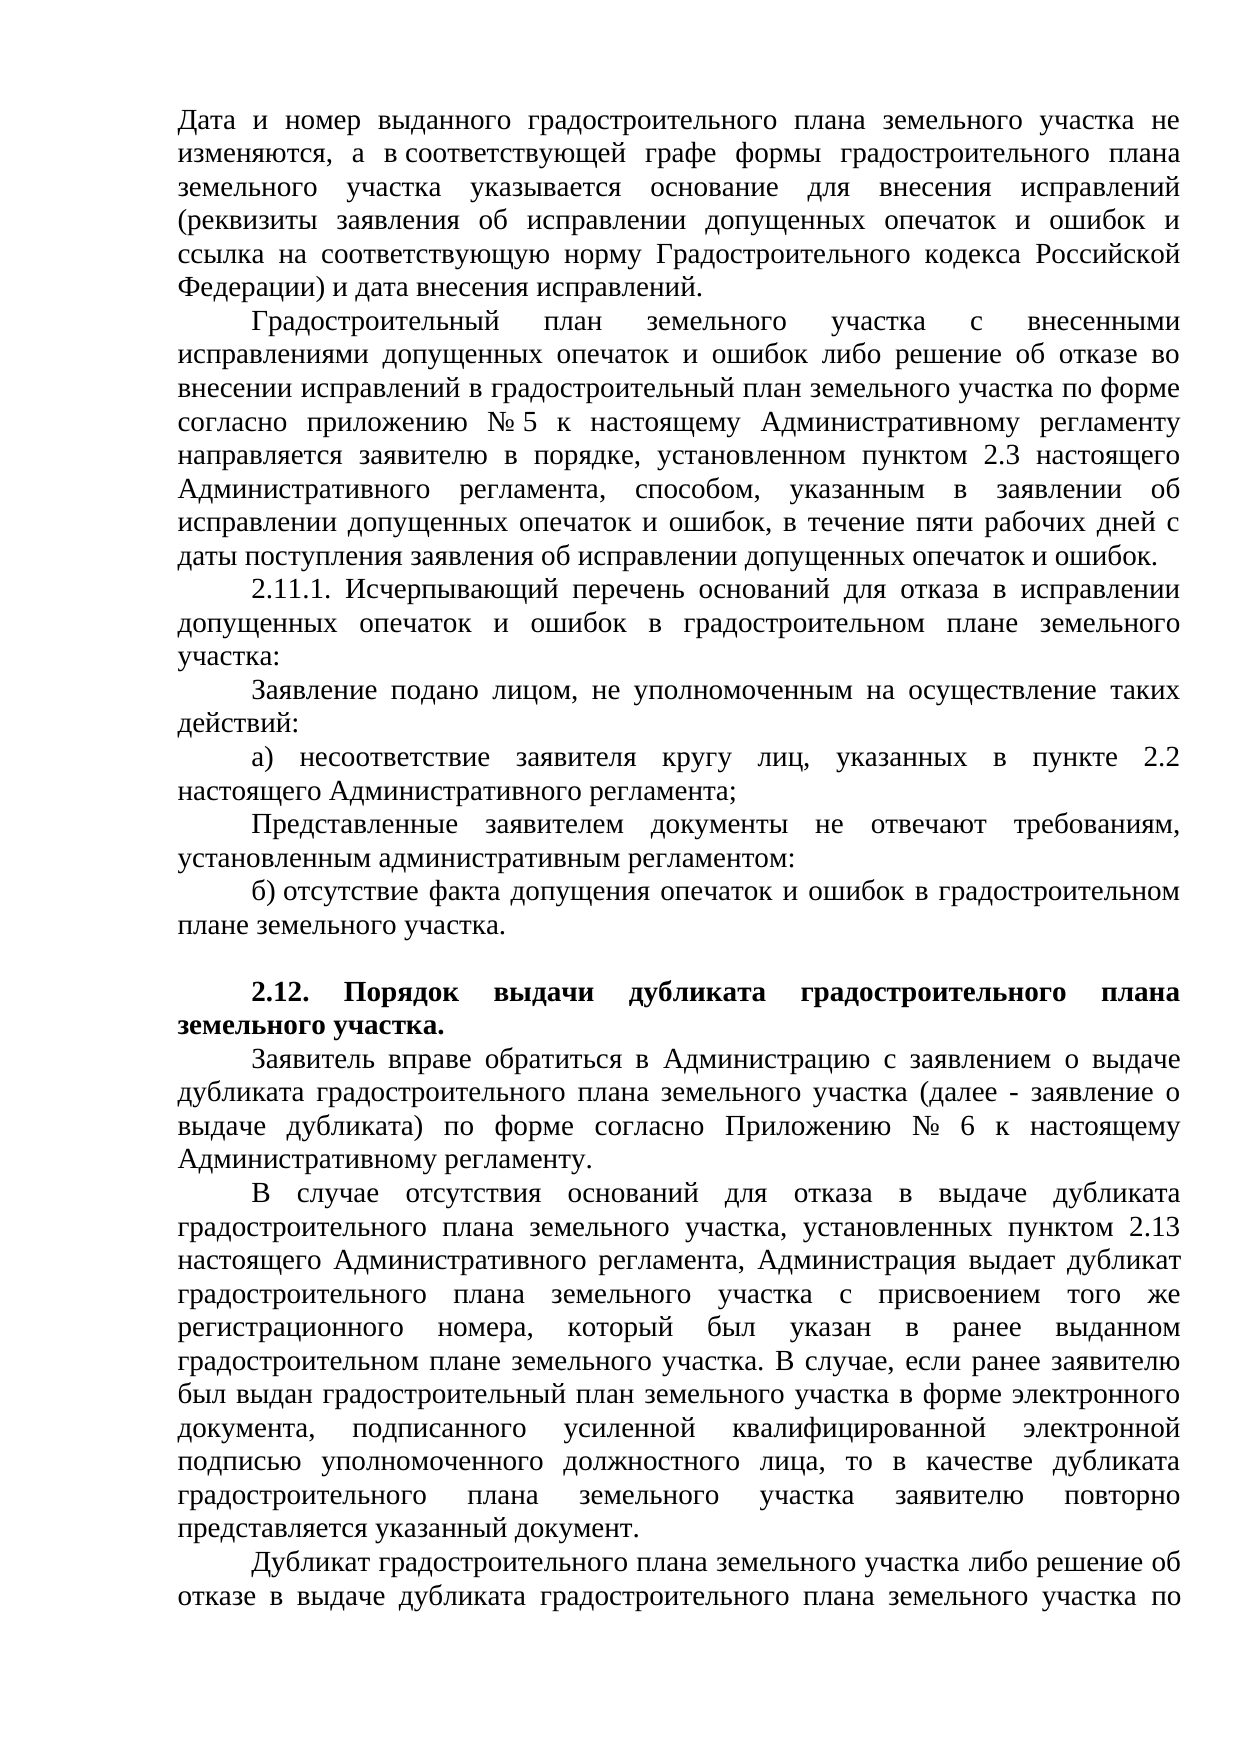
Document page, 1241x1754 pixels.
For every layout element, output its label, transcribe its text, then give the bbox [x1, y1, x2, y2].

text В случае отсутствия оснований для отказа в выдаче дубликата градостроительного плана земельного участка, установленных пунктом 2.13 настоящего Административного регламента, Администрация выдает дубликат градостроительного плана земельного участка с присвоением того же регистрационного номера, который был указан в ранее выданном градостроительном плане земельного участка. В случае, если ранее заявителю был выдан градостроительный план земельного участка в форме электронного документа, подписанного усиленной квалифицированной электронной подписью уполномоченного должностного лица, то в качестве дубликата градостроительного плана земельного участка заявителю повторно представляется указанный документ. [177, 1175, 1181, 1544]
text Представленные заявителем документы не отвечают требованиям, установленным административным регламентом: [177, 806, 1181, 873]
text 2.12. Порядок выдачи дубликата градостроительного плана земельного участка. [177, 974, 1181, 1041]
text 2.11.1. Исчерпывающий перечень оснований для отказа в исправлении допущенных опечаток и ошибок в градостроительном плане земельного участка: [177, 571, 1181, 672]
text б) отсутствие факта допущения опечаток и ошибок в градостроительном плане земельного участка. [177, 873, 1181, 940]
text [177, 1544, 1181, 1611]
text Градостроительный план земельного участка с внесенными исправлениями допущенных опечаток и ошибок либо решение об отказе во внесении исправлений в градостроительный план земельного участка по форме согласно приложению № 5 к настоящему Административному регламенту направляется заявителю в порядке, установленном пунктом 2.3 настоящего Административного регламента, способом, указанным в заявлении об исправлении допущенных опечаток и ошибок, в течение пяти рабочих дней с даты поступления заявления об исправлении допущенных опечаток и ошибок. [177, 303, 1181, 571]
text Заявитель вправе обратиться в Администрацию с заявлением о выдаче дубликата градостроительного плана земельного участка (далее - заявление о выдаче дубликата) по форме согласно Приложению № 6 к настоящему Административному регламенту. [177, 1041, 1181, 1175]
text Заявление подано лицом, не уполномоченным на осуществление таких действий: [177, 672, 1181, 739]
text а) несоответствие заявителя кругу лиц, указанных в пункте 2.2 настоящего Административного регламента; [177, 739, 1181, 806]
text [177, 102, 1181, 303]
